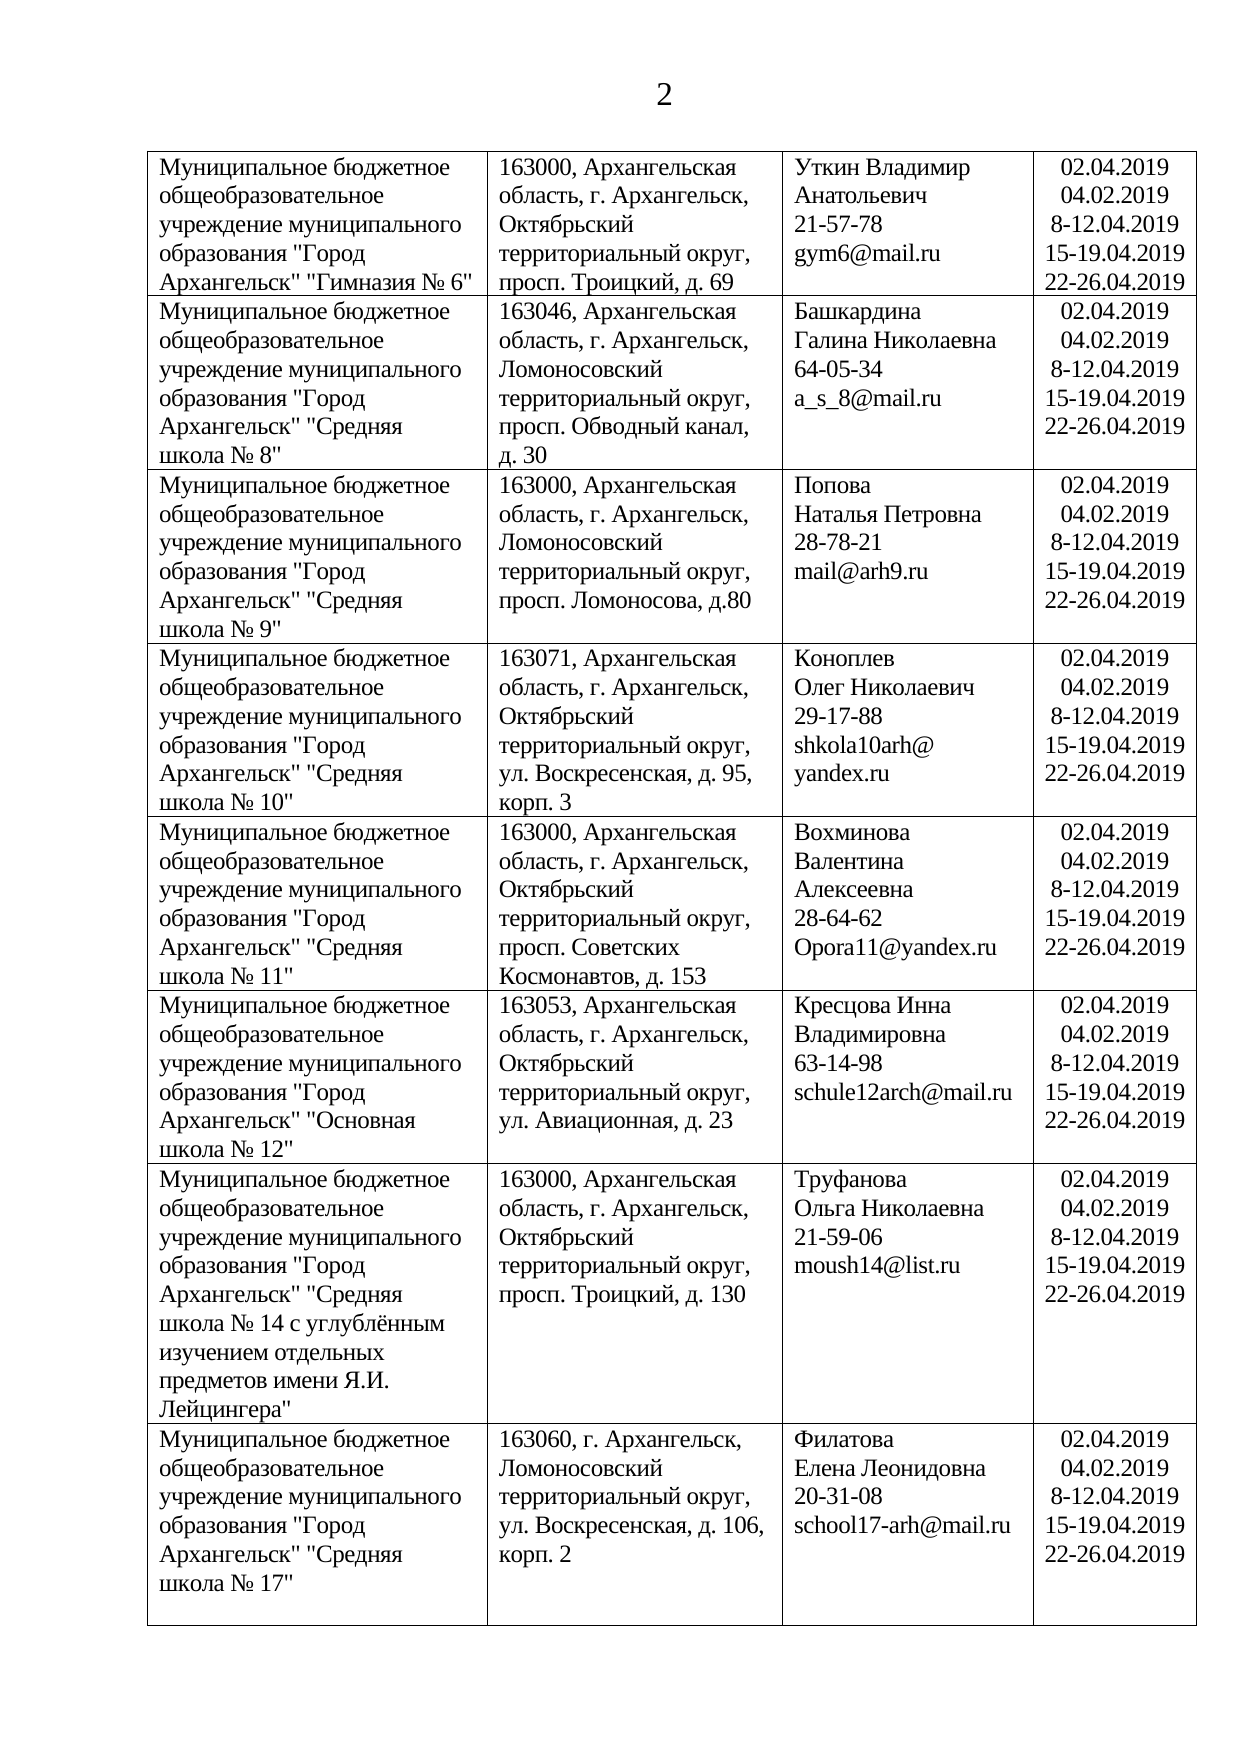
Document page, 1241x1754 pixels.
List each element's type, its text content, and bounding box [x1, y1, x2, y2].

table_cell . Архангельск, Ломоносовский территориальный округ, ул. Воскресенская, д. 106, корп. 2 [488, 1424, 782, 1625]
table_cell 02.04.2019 04.02.2019 8-12.04.2019 15-19.04.2019 22-26.04.2019 [1034, 991, 1196, 1163]
table_cell 02.04.2019 04.02.2019 8-12.04.2019 15-19.04.2019 22-26.04.2019 [1034, 296, 1196, 469]
table_cell 163046, Архангельская область, г. Архангельск, Ломоносовский территориальный округ, просп. Обводный канал, д. 30 [488, 296, 782, 469]
table_cell Муниципальное бюджетное общеобразовательное учреждение муниципального образования "Город Архангельск" "Основная школа № 12" [148, 991, 487, 1163]
table_cell 02.04.2019 04.02.2019 8-12.04.2019 15-19.04.2019 22-26.04.2019 [1034, 817, 1196, 989]
table_cell Вохминова Валентина Алексеевна 28-64-62 Opora11@yandex.ru [783, 817, 1033, 989]
table_cell Труфанова Ольга Николаевна 21-59-06 moush14@list.ru [783, 1164, 1033, 1423]
table_cell Муниципальное бюджетное общеобразовательное учреждение муниципального образования "Город Архангельск" "Средняя школа № 10" [148, 644, 487, 816]
table_cell Муниципальное бюджетное общеобразовательное учреждение муниципального образования "Город Архангельск" "Средняя школа № 17" [148, 1424, 487, 1625]
table_cell Башкардина Галина Николаевна 64-05-34 a_s_8@mail.ru [783, 296, 1033, 469]
table_cell Филатова Елена Леонидовна 20-31-08 school17-arh@mail.ru [783, 1424, 1033, 1625]
table_cell 163000, Архангельская область, г. Архангельск, Ломоносовский территориальный округ, просп. Ломоносова, д.80 [488, 470, 782, 642]
table_cell 02.04.2019 04.02.2019 8-12.04.2019 15-19.04.2019 22-26.04.2019 [1034, 1164, 1196, 1423]
table_cell Коноплев Олег Николаевич 29-17-88 shkola10arh@ yandex.ru [783, 644, 1033, 816]
table_cell Муниципальное бюджетное общеобразовательное учреждение муниципального образования "Город Архангельск" "Средняя школа № 8" [148, 296, 487, 469]
table_cell 163071, Архангельская область, г. Архангельск, Октябрьский территориальный округ, ул. Воскресенская, д. 95, корп. 3 [488, 644, 782, 816]
table_cell Муниципальное бюджетное общеобразовательное учреждение муниципального образования "Город Архангельск" "Гимназия № 6" [148, 152, 487, 295]
table_cell 02.04.2019 04.02.2019 8-12.04.2019 15-19.04.2019 22-26.04.2019 [1034, 644, 1196, 816]
table_cell Кресцова Инна Владимировна 63-14-98 schule12arch@mail.ru [783, 991, 1033, 1163]
table_cell Муниципальное бюджетное общеобразовательное учреждение муниципального образования "Город Архангельск" "Средняя школа № 11" [148, 817, 487, 989]
table_cell Муниципальное бюджетное общеобразовательное учреждение муниципального образования "Город Архангельск" "Средняя школа № 9" [148, 470, 487, 642]
table_cell Попова Наталья Петровна 28-78-21 mail@arh9.ru [783, 470, 1033, 642]
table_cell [1034, 1424, 1196, 1625]
table_cell 163053, Архангельская область, г. Архангельск, Октябрьский территориальный округ, ул. Авиационная, д. 23 [488, 991, 782, 1163]
table_cell 02.04.2019 04.02.2019 8-12.04.2019 15-19.04.2019 22-26.04.2019 [1034, 470, 1196, 642]
table_cell Уткин Владимир Анатольевич 21-57-78 gym6@mail.ru [783, 152, 1033, 295]
table_cell 163000, Архангельская область, г. Архангельск, Октябрьский территориальный округ, просп. Советских Космонавтов, д. 153 [488, 817, 782, 989]
table_cell 163000, Архангельская область, г. Архангельск, Октябрьский территориальный округ, просп. Троицкий, д. 130 [488, 1164, 782, 1423]
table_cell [1034, 152, 1196, 295]
table_cell 163000, Архангельская область, г. Архангельск, Октябрьский территориальный округ, просп. Троицкий, д. 69 [488, 152, 782, 295]
table_cell Муниципальное бюджетное общеобразовательное учреждение муниципального образования "Город Архангельск" "Средняя школа № 14 с углублённым изучением отдельных предметов имени Я.И. Лейцингера" [148, 1164, 487, 1423]
